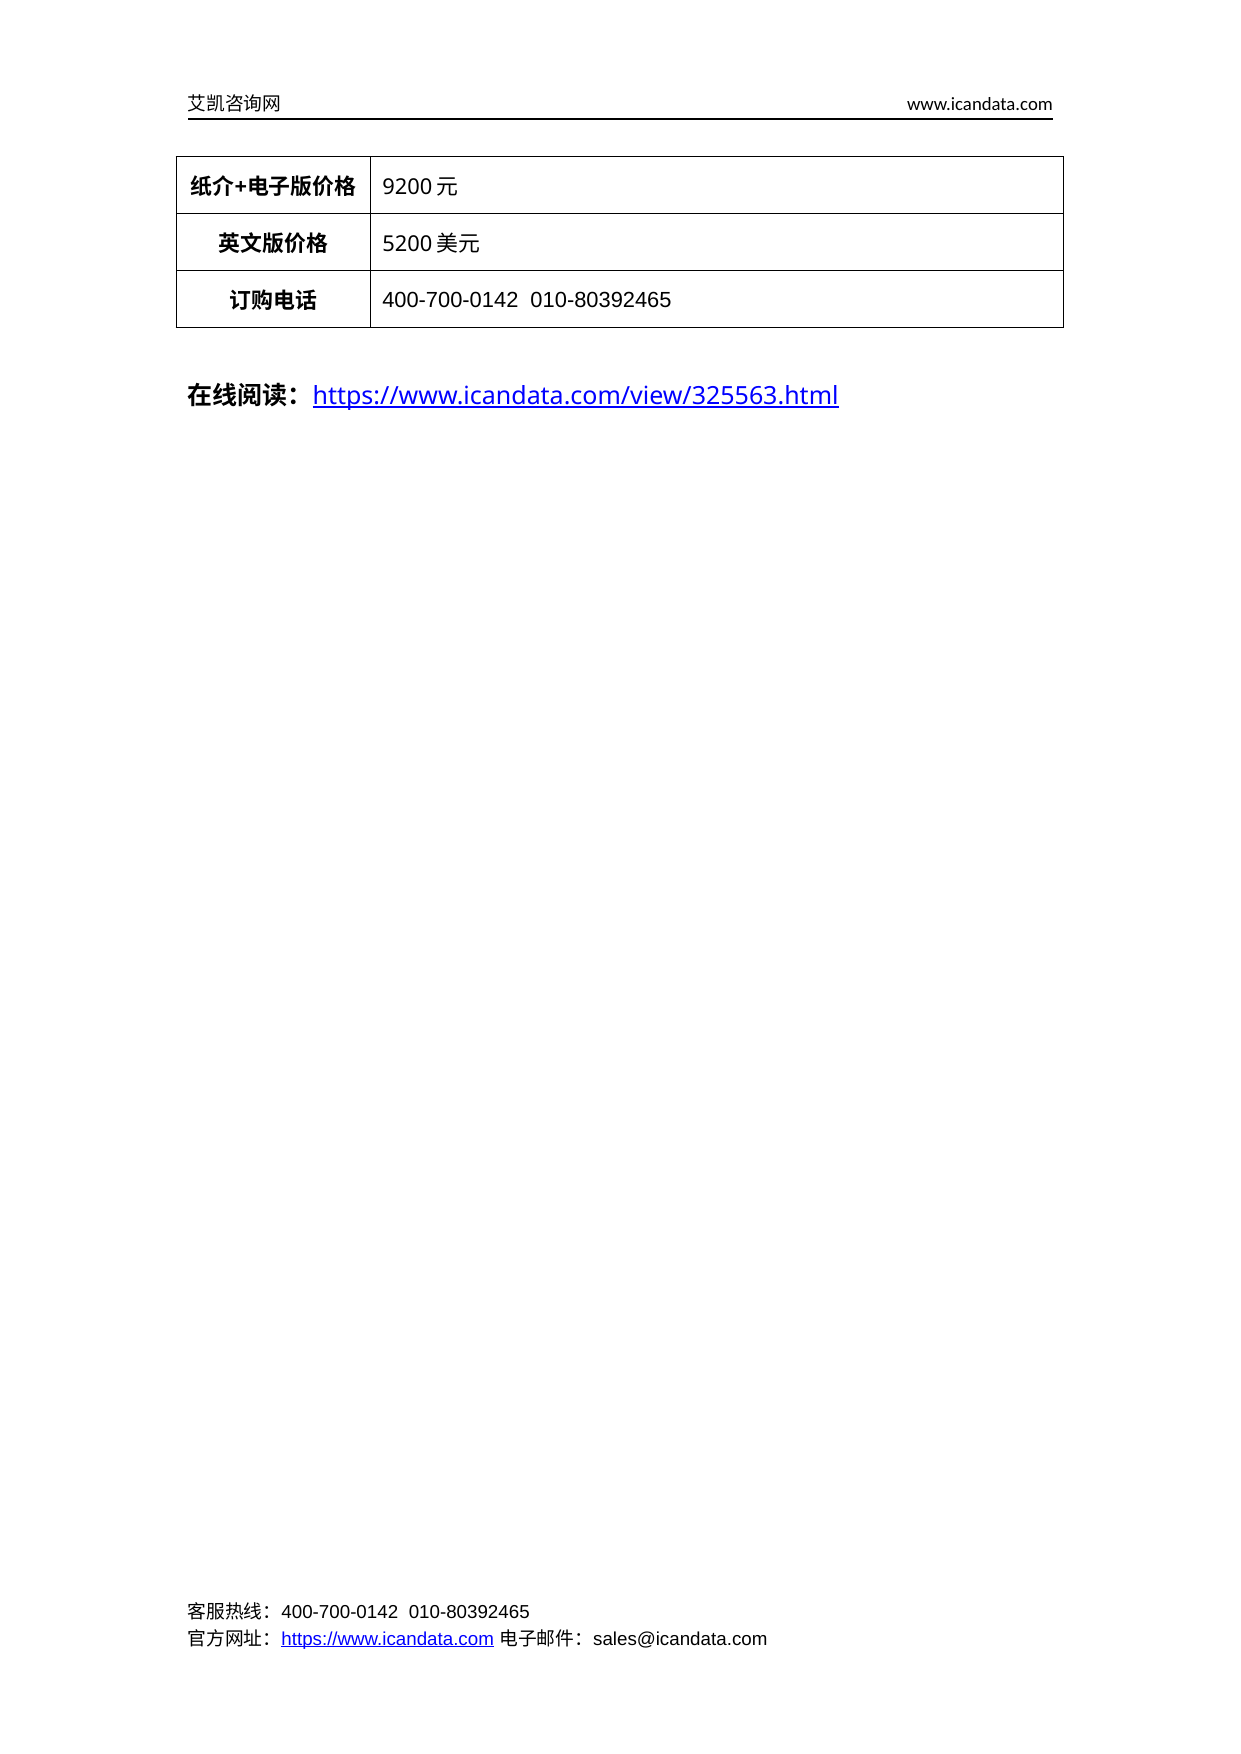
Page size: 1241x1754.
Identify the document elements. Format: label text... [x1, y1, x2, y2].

text 在线阅读：https://www.icandata.com/view/325563.html [187, 361, 1053, 426]
table_cell 9200元 [371, 157, 1063, 213]
table_cell 英文版价格 [177, 214, 370, 270]
table_cell 5200美元 [371, 214, 1063, 270]
table_cell 纸介+电子版价格 [177, 157, 370, 213]
table_cell 订购电话 [177, 271, 370, 327]
table_cell 400-700-0142 010-80392465 [371, 271, 1063, 327]
